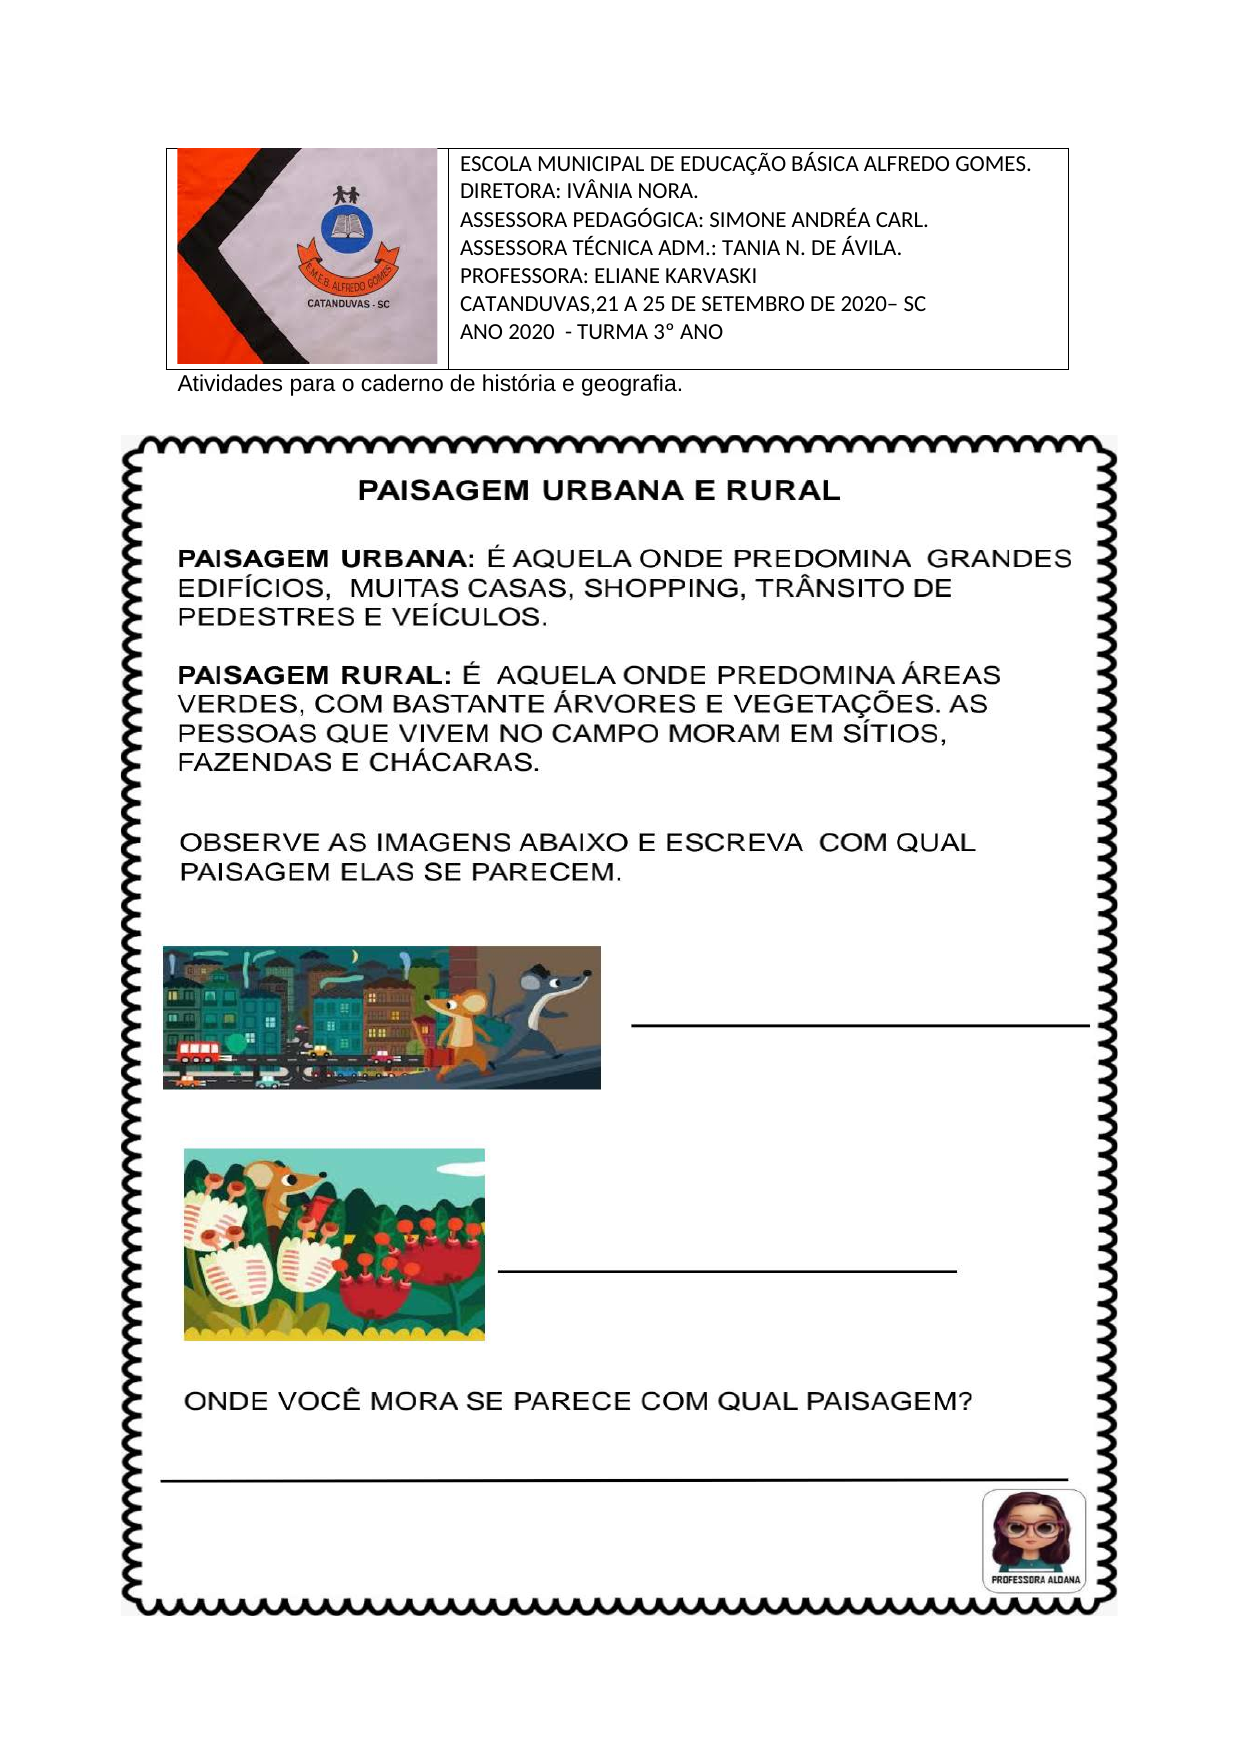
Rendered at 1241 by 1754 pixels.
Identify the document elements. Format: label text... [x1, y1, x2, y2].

text Atividades para o caderno de história e geografia. [177, 370, 1063, 396]
table_header ESCOLA MUNICIPAL DE EDUCAÇÃO BÁSICA ALFREDO GOMES. DIRETORA: IVÂNIA NORA. ASSESSORA PEDAGÓGICA: SIMONE ANDRÉA CARL. ASSESSORA TÉCNICA ADM.: TANIA N. DE ÁVILA. PROFESSORA: ELIANE KARVASKI CATANDUVAS,21 A 25 DE SETEMBRO DE 2020– SC ANO 2020 - TURMA 3º ANO [449, 149, 1068, 369]
picture [120, 435, 1118, 1616]
picture [177, 148, 438, 364]
table_header [167, 149, 448, 369]
